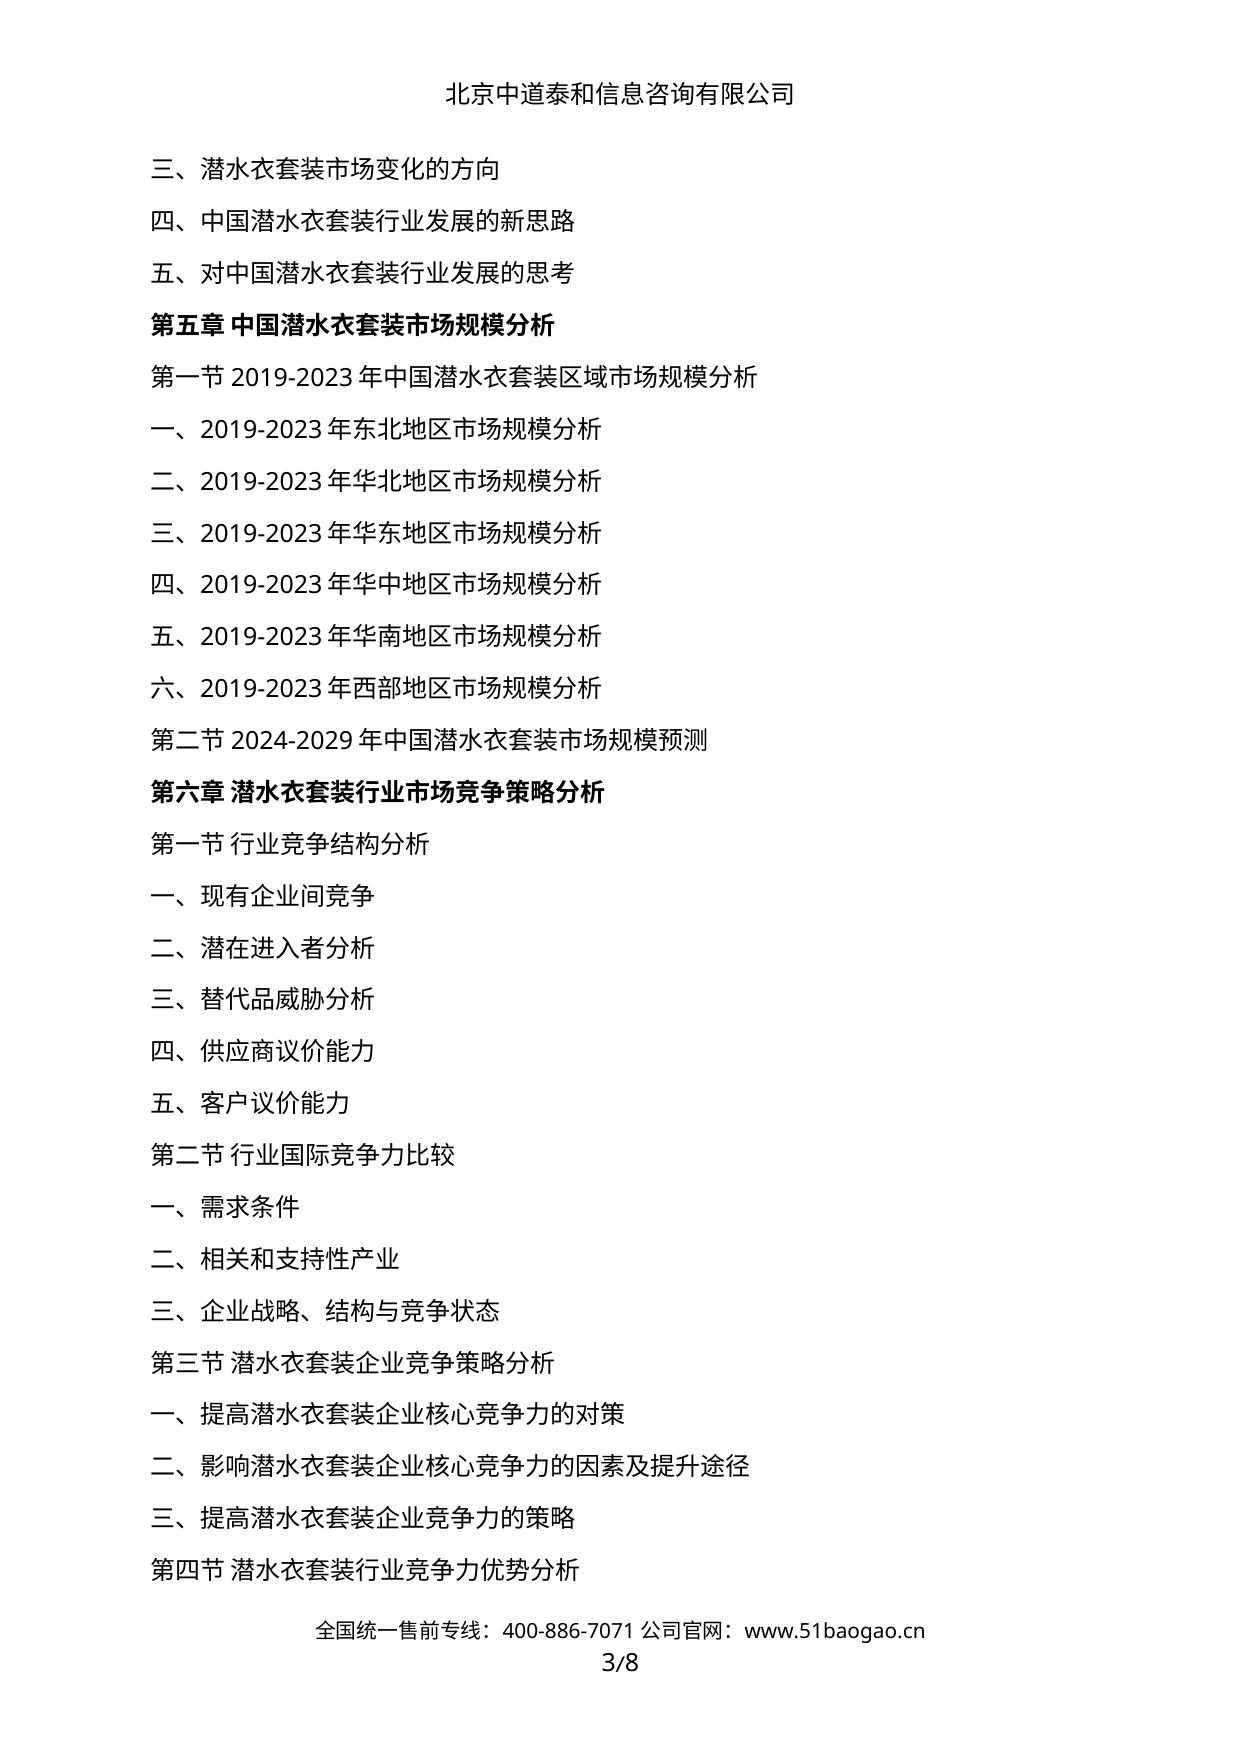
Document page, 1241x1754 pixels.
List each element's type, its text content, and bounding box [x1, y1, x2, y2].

text 第六章 潜水衣套装行业市场竞争策略分析 [150, 772, 1090, 809]
text 四、供应商议价能力 [150, 1032, 1090, 1068]
text 三、替代品威胁分析 [150, 980, 1090, 1016]
text 五、客户议价能力 [150, 1084, 1090, 1120]
text 四、2019-2023年华中地区市场规模分析 [150, 565, 1090, 601]
text 第四节 潜水衣套装行业竞争力优势分析 [150, 1551, 1090, 1587]
text 二、2019-2023年华北地区市场规模分析 [150, 461, 1090, 497]
text 二、影响潜水衣套装企业核心竞争力的因素及提升途径 [150, 1447, 1090, 1483]
text 六、2019-2023年西部地区市场规模分析 [150, 669, 1090, 705]
text 五、2019-2023年华南地区市场规模分析 [150, 617, 1090, 653]
text 第一节 2019-2023年中国潜水衣套装区域市场规模分析 [150, 357, 1090, 394]
text 四、中国潜水衣套装行业发展的新思路 [150, 202, 1090, 238]
text 二、相关和支持性产业 [150, 1239, 1090, 1276]
text 三、提高潜水衣套装企业竞争力的策略 [150, 1499, 1090, 1535]
text 三、企业战略、结构与竞争状态 [150, 1291, 1090, 1327]
text 二、潜在进入者分析 [150, 928, 1090, 964]
text 一、需求条件 [150, 1187, 1090, 1224]
text 第三节 潜水衣套装企业竞争策略分析 [150, 1343, 1090, 1379]
text 第二节 2024-2029年中国潜水衣套装市场规模预测 [150, 721, 1090, 757]
text 第一节 行业竞争结构分析 [150, 824, 1090, 861]
text 五、对中国潜水衣套装行业发展的思考 [150, 254, 1090, 290]
text 第二节 行业国际竞争力比较 [150, 1136, 1090, 1172]
text 一、现有企业间竞争 [150, 876, 1090, 912]
text 三、2019-2023年华东地区市场规模分析 [150, 513, 1090, 549]
text 一、2019-2023年东北地区市场规模分析 [150, 409, 1090, 446]
text 一、提高潜水衣套装企业核心竞争力的对策 [150, 1395, 1090, 1431]
text 三、潜水衣套装市场变化的方向 [150, 150, 1090, 186]
text 第五章 中国潜水衣套装市场规模分析 [150, 306, 1090, 342]
